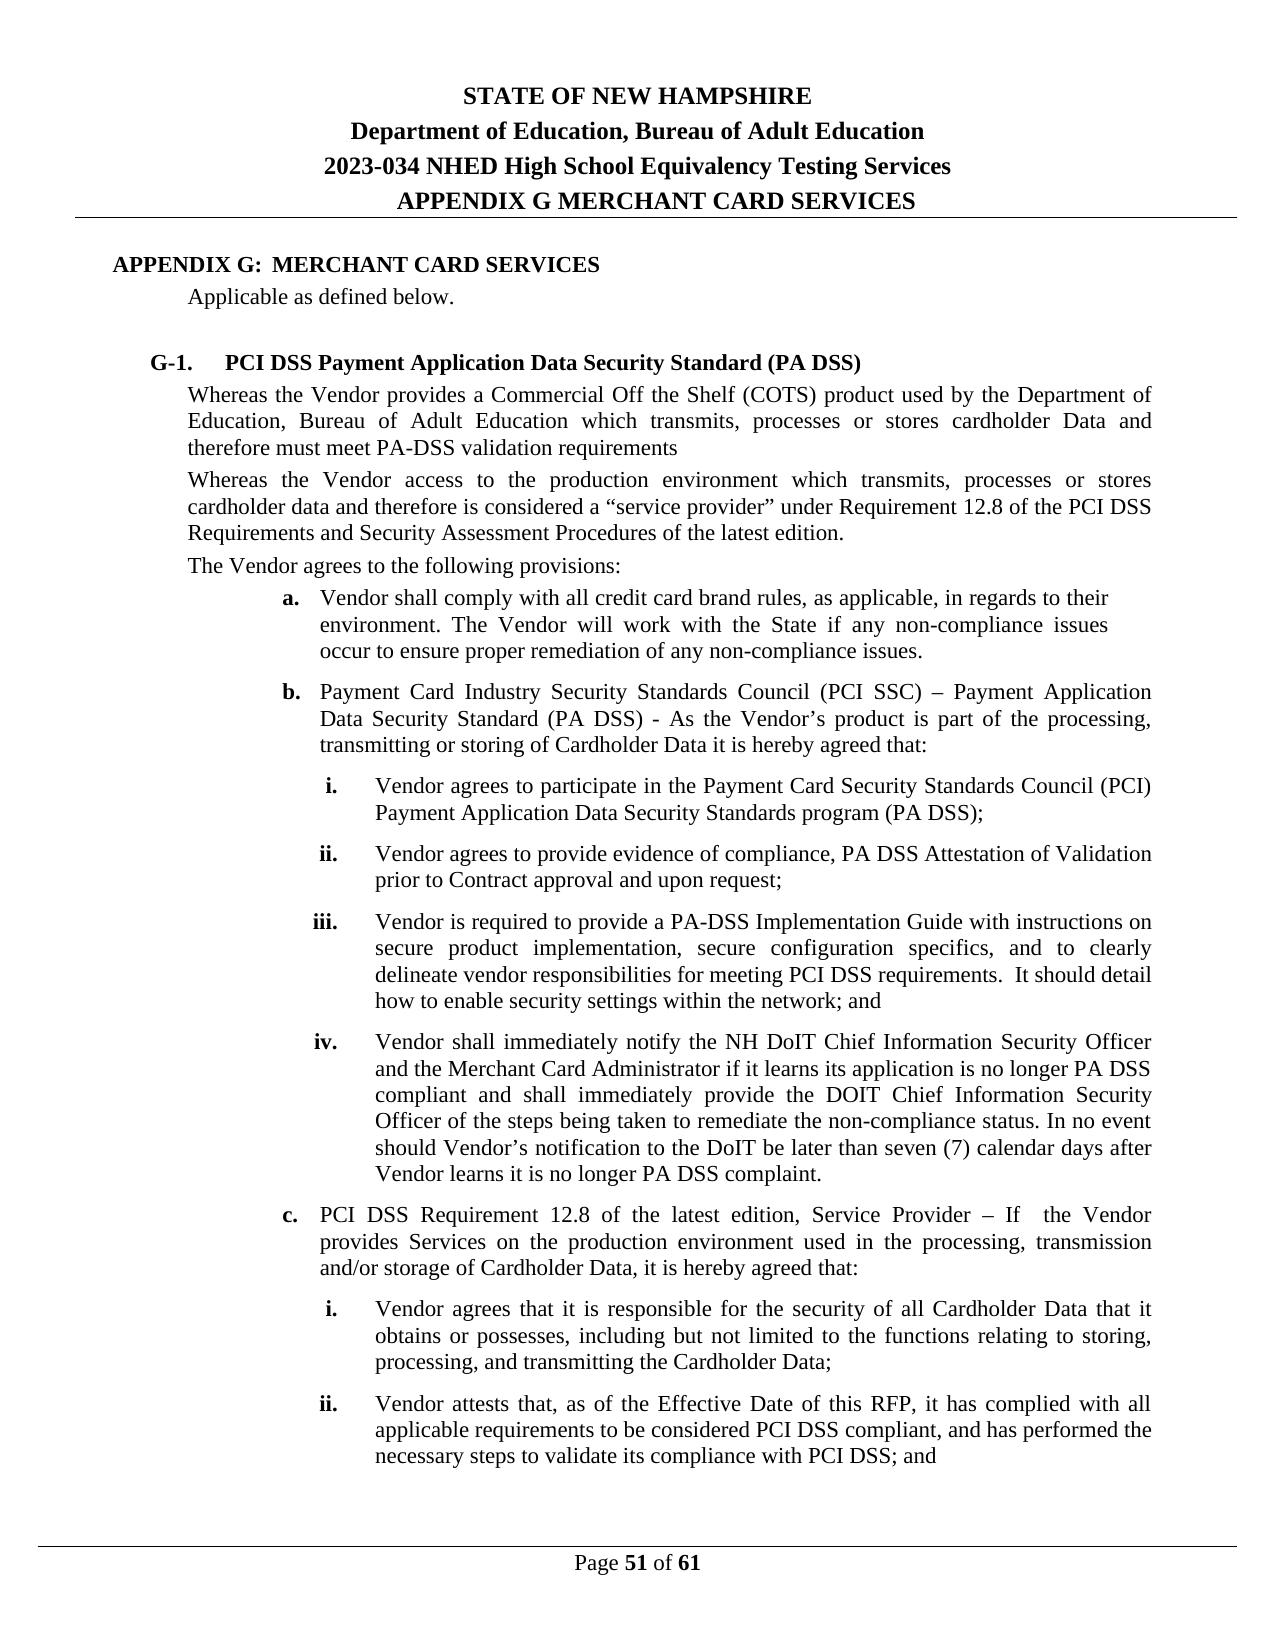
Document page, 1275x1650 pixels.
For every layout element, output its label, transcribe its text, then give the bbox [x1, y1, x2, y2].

list PCI DSS Requirement 12.8 of the latest edition, Service Provider – If the Vendor provides Services on the production environment used in the processing, transmission and/or storage of Cardholder Data, it is hereby agreed that: [282, 1201, 1153, 1281]
text PCI DSS Payment Application Data Security Standard (PA DSS) [150, 348, 1162, 375]
list Vendor agrees that it is responsible for the security of all Cardholder Data that it obtains or possesses, including but not limited to the functions relating to storing, processing, and transmitting the Cardholder Data; [337, 1296, 1153, 1374]
text The Vendor agrees to the following provisions: [187, 552, 1153, 578]
text Whereas the Vendor access to the production environment which transmits, processes or stores cardholder data and therefore is considered a “service provider” under Requirement 12.8 of the PCI DSS Requirements and Security Assessment Procedures of the latest edition. [187, 466, 1153, 546]
list Vendor agrees to participate in the Payment Card Security Standards Council (PCI) Payment Application Data Security Standards program (PA DSS); [337, 772, 1153, 825]
text Whereas the Vendor provides a Commercial Off the Shelf (COTS) product used by the Department of Education, Bureau of Adult Education which transmits, processes or stores cardholder Data and therefore must meet PA-DSS validation requirements [187, 381, 1153, 460]
list Payment Card Industry Security Standards Council (PCI SSC) – Payment Application Data Security Standard (PA DSS) - As the Vendor’s product is part of the processing, transmitting or storing of Cardholder Data it is hereby agreed that: [282, 678, 1153, 757]
text Applicable as defined below. [187, 283, 1153, 310]
list Vendor attests that, as of the Effective Date of this RFP, it has complied with all applicable requirements to be considered PCI DSS compliant, and has performed the necessary steps to validate its compliance with PCI DSS; and [337, 1389, 1153, 1469]
list Vendor shall comply with all credit card brand rules, as applicable, in regards to their environment. The Vendor will work with the State if any non-compliance issues occur to ensure proper remediation of any non-compliance issues. [282, 584, 1109, 663]
list Vendor agrees to provide evidence of compliance, PA DSS Attestation of Validation prior to Contract approval and upon request; [337, 840, 1153, 893]
list Vendor is required to provide a PA-DSS Implementation Guide with instructions on secure product implementation, secure configuration specifics, and to clearly delineate vendor responsibilities for meeting PCI DSS requirements. It should detail how to enable security settings within the network; and [337, 908, 1153, 1013]
list APPENDIX G: MERCHANT CARD SERVICES [112, 251, 1162, 277]
list Vendor shall immediately notify the NH DoIT Chief Information Security Officer and the Merchant Card Administrator if it learns its application is no longer PA DSS compliant and shall immediately provide the DOIT Chief Information Security Officer of the steps being taken to remediate the non-compliance status. In no event should Vendor’s notification to the DoIT be later than seven (7) calendar days after Vendor learns it is no longer PA DSS complaint. [337, 1028, 1153, 1186]
